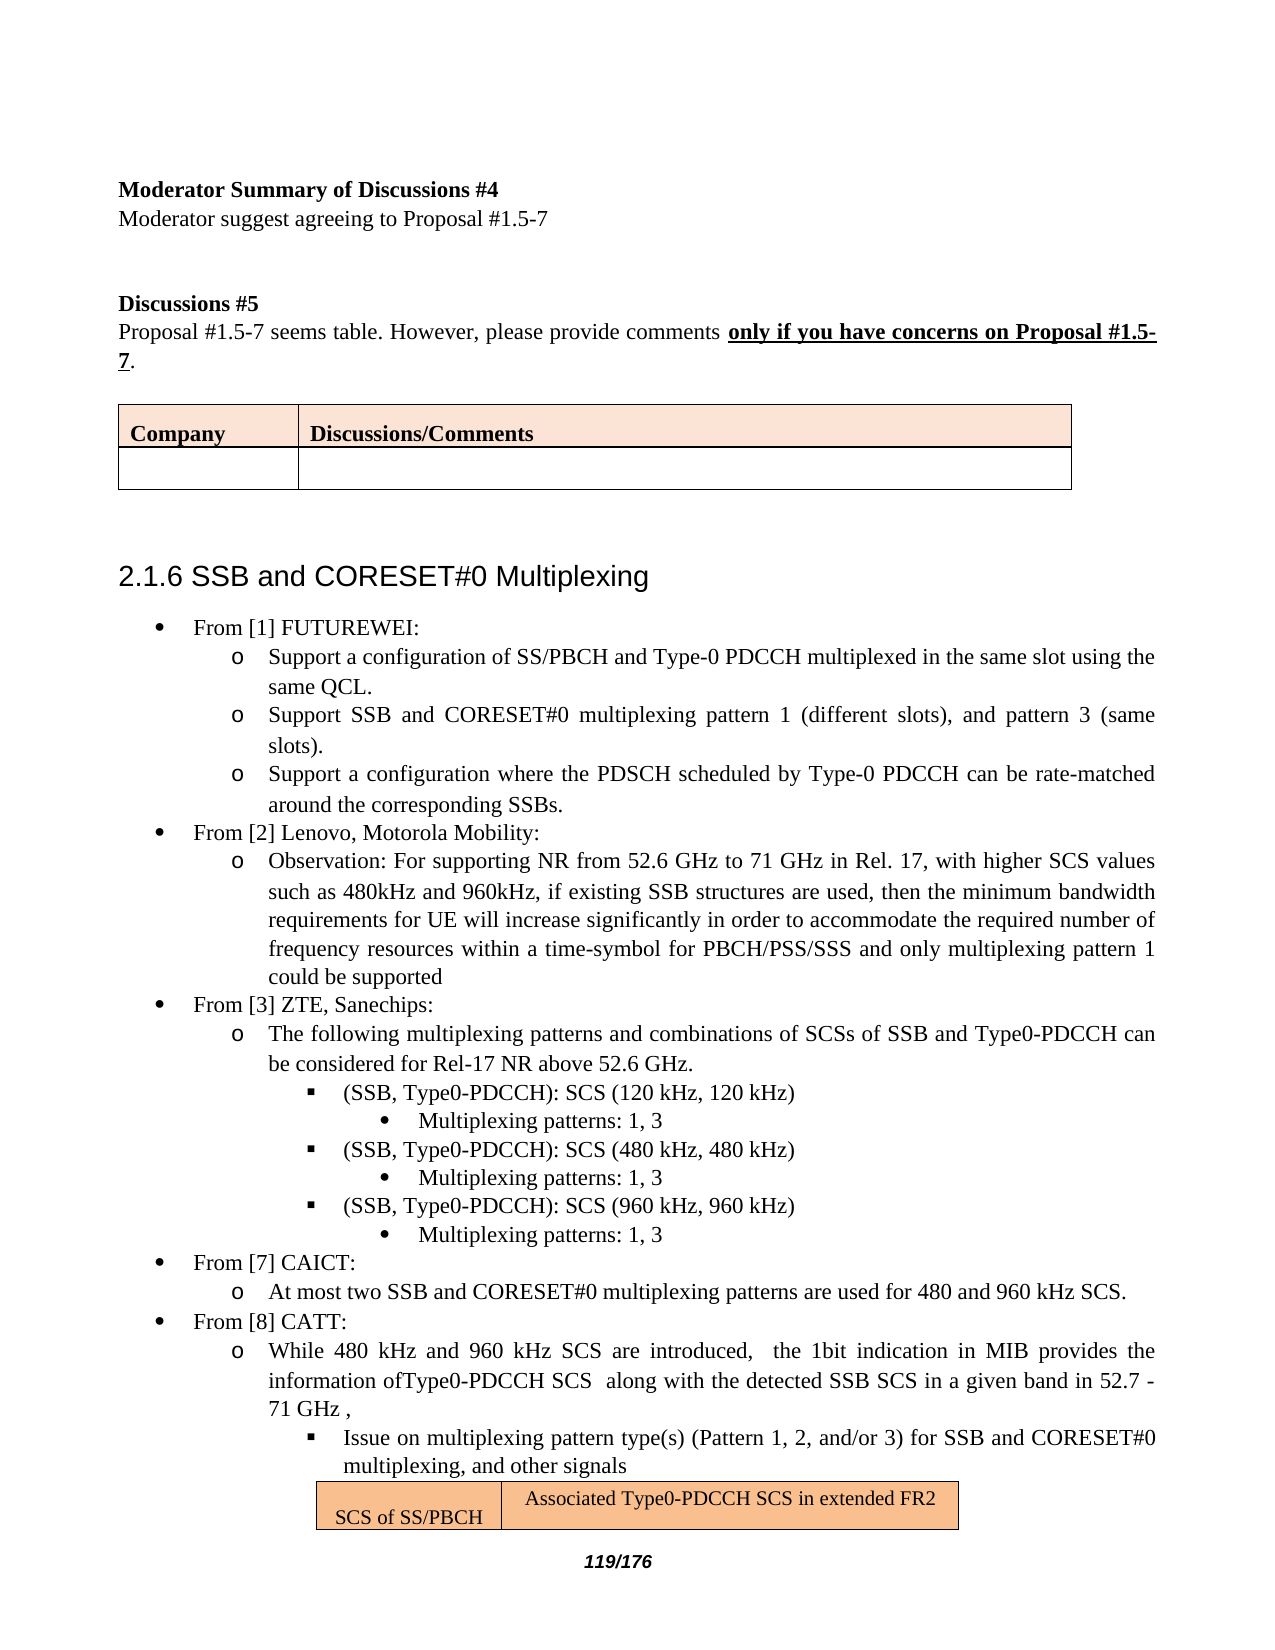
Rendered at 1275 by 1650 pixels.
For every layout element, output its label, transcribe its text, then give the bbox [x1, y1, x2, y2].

list Observation: For supporting NR from 52.6 GHz to 71 GHz in Rel. 17, with higher SCS values such as 480kHz and 960kHz, if existing SSB structures are used, then the minimum bandwidth requirements for UE will increase significantly in order to accommodate the required number of frequency resources within a time-symbol for PBCH/PSS/SSS and only multiplexing pattern 1 could be supported [231, 847, 1157, 989]
list From [1] FUTUREWEI: [156, 614, 1157, 641]
subtitle 2.1.6 SSB and CORESET#0 Multiplexing [118, 559, 1157, 593]
list Support SSB and CORESET#0 multiplexing pattern 1 (different slots), and pattern 3 (same slots). [231, 702, 1157, 758]
list (SSB, Type0-PDCCH): SCS (120 kHz, 120 kHz) [306, 1079, 1157, 1105]
text Moderator suggest agreeing to Proposal #1.5-7 [118, 204, 1157, 231]
list Support a configuration where the PDSCH scheduled by Type-0 PDCCH can be rate-matched around the corresponding SSBs. [231, 760, 1157, 817]
list (SSB, Type0-PDCCH): SCS (960 kHz, 960 kHz) [306, 1192, 1157, 1219]
list The following multiplexing patterns and combinations of SCSs of SSB and Type0-PDCCH can be considered for Rel-17 NR above 52.6 GHz. [231, 1020, 1157, 1077]
list While 480 kHz and 960 kHz SCS are introduced, the 1bit indication in MIB provides the information ofType0-PDCCH SCS along with the detected SSB SCS in a given band in 52.7 -71 GHz , [231, 1337, 1157, 1422]
text Proposal #1.5-7 seems table. However, please provide comments only if you have concerns on Proposal #1.5-7. [118, 318, 1157, 373]
list Multiplexing patterns: 1, 3 [381, 1221, 1157, 1247]
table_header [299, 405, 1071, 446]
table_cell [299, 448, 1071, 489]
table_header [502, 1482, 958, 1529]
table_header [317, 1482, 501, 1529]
list Issue on multiplexing pattern type(s) (Pattern 1, 2, and/or 3) for SSB and CORESET#0 multiplexing, and other signals [306, 1424, 1157, 1479]
list Multiplexing patterns: 1, 3 [381, 1107, 1157, 1133]
list (SSB, Type0-PDCCH): SCS (480 kHz, 480 kHz) [306, 1136, 1157, 1162]
text Discussions #5 [118, 290, 1157, 316]
list Multiplexing patterns: 1, 3 [381, 1164, 1157, 1190]
list From [8] CATT: [156, 1308, 1157, 1334]
text Moderator Summary of Discussions #4 [118, 176, 1157, 202]
list From [2] Lenovo, Motorola Mobility: [156, 819, 1157, 845]
list From [7] CAICT: [156, 1249, 1157, 1276]
list At most two SSB and CORESET#0 multiplexing patterns are used for 480 and 960 kHz SCS. [231, 1278, 1157, 1306]
list Support a configuration of SS/PBCH and Type-0 PDCCH multiplexed in the same slot using the same QCL. [231, 643, 1157, 699]
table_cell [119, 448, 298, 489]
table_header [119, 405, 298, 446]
list From [3] ZTE, Sanechips: [156, 992, 1157, 1018]
